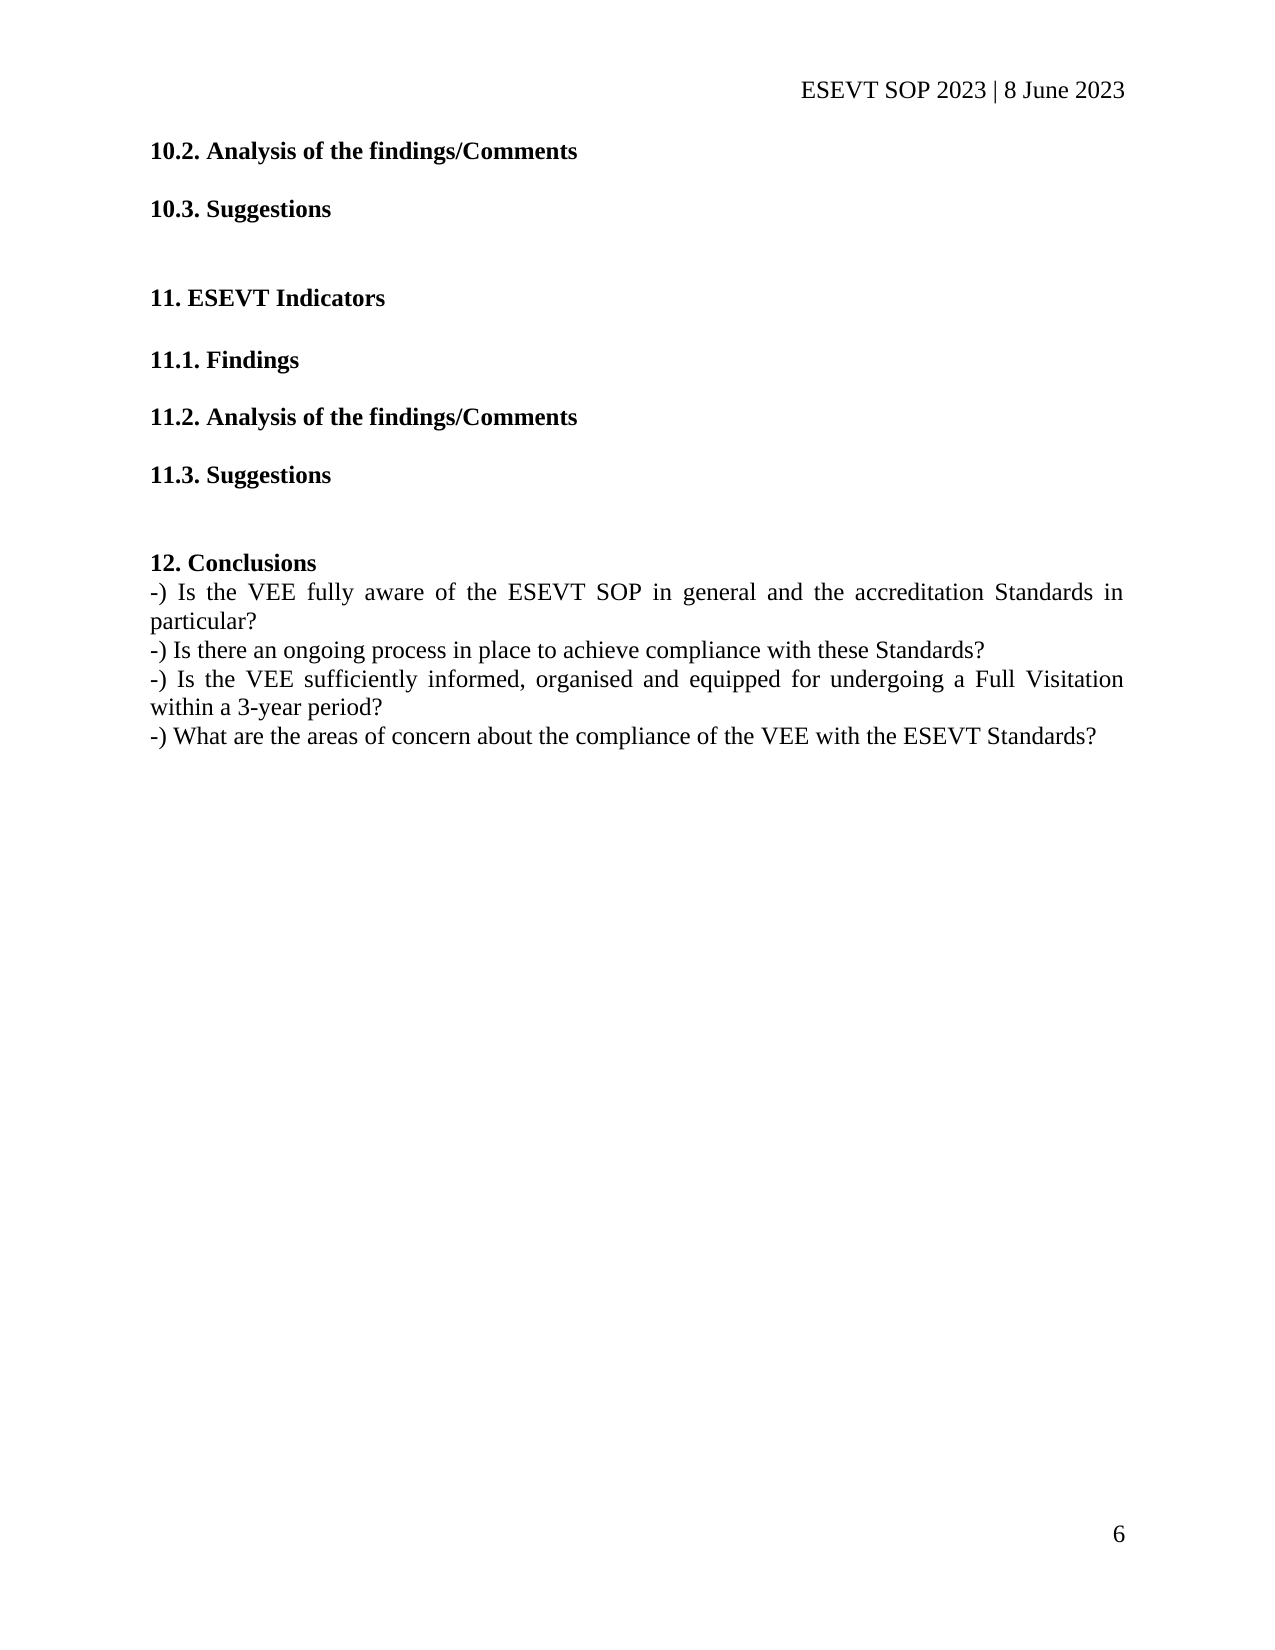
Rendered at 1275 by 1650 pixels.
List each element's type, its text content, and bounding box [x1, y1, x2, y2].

text 11.1. Findings [150, 345, 1125, 374]
text 11.3. Suggestions [150, 460, 1125, 489]
text -) What are the areas of concern about the compliance of the VEE with the ESEVT Standards? [150, 721, 1125, 750]
text -) Is the VEE fully aware of the ESEVT SOP in general and the accreditation Standards in particular? [150, 577, 1125, 635]
text -) Is the VEE sufficiently informed, organised and equipped for undergoing a Full Visitation within a 3-year period? [150, 664, 1125, 721]
text 11.2. Analysis of the findings/Comments [150, 402, 1125, 431]
text -) Is there an ongoing process in place to achieve compliance with these Standards? [150, 635, 1125, 664]
text 12. Conclusions [150, 546, 1125, 577]
text 10.3. Suggestions [150, 194, 1125, 223]
text 11. ESEVT Indicators [150, 283, 1125, 311]
text 10.2. Analysis of the findings/Comments [150, 136, 1125, 165]
